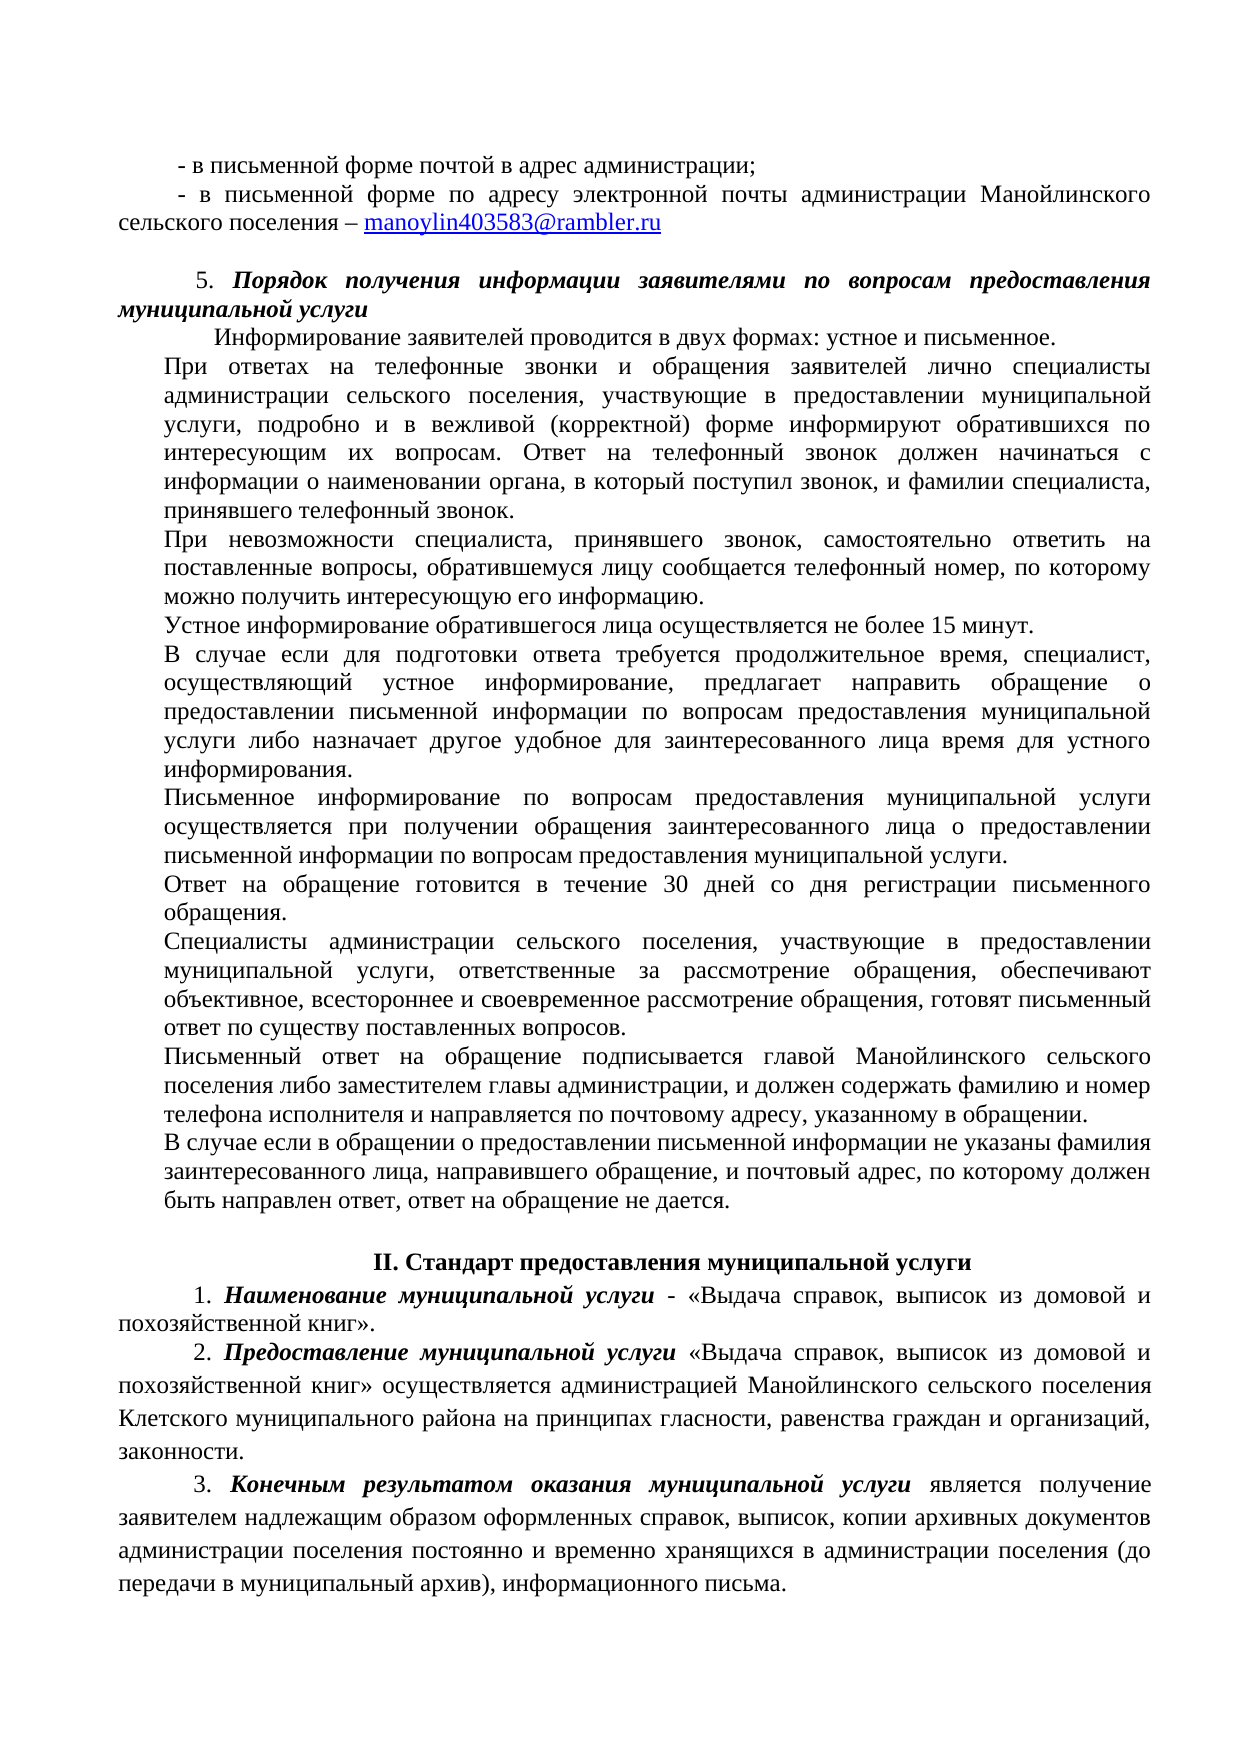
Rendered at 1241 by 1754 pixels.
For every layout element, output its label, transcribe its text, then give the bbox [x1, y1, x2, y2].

text При невозможности специалиста, принявшего звонок, самостоятельно ответить на поставленные вопросы, обратившемуся лицу сообщается телефонный номер, по которому можно получить интересующую его информацию. [163, 524, 1152, 610]
text В случае если в обращении о предоставлении письменной информации не указаны фамилия заинтересованного лица, направившего обращение, и почтовый адрес, по которому должен быть направлен ответ, ответ на обращение не дается. [163, 1127, 1152, 1214]
text Ответ на обращение готовится в течение 30 дней со дня регистрации письменного обращения. [163, 869, 1152, 926]
text Информирование заявителей проводится в двух формах: устное и письменное. [163, 322, 1152, 351]
text Устное информирование обратившегося лица осуществляется не более 15 минут. [163, 610, 1152, 639]
text 5. Порядок получения информации заявителями по вопросам предоставления муниципальной услуги [118, 265, 1152, 322]
text Письменное информирование по вопросам предоставления муниципальной услуги осуществляется при получении обращения заинтересованного лица о предоставлении письменной информации по вопросам предоставления муниципальной услуги. [163, 782, 1152, 869]
text При ответах на телефонные звонки и обращения заявителей лично специалисты администрации сельского поселения, участвующие в предоставлении муниципальной услуги, подробно и в вежливой (корректной) форме информируют обратившихся по интересующим их вопросам. Ответ на телефонный звонок должен начинаться с информации о наименовании органа, в который поступил звонок, и фамилии специалиста, принявшего телефонный звонок. [163, 351, 1152, 524]
text - в письменной форме почтой в адрес администрации; [118, 150, 1152, 179]
text 2. Предоставление муниципальной услуги «Выдача справок, выписок из домовой и похозяйственной книг» осуществляется администрацией Манойлинского сельского поселения Клетского муниципального района на принципах гласности, равенства граждан и организаций, законности. [118, 1337, 1152, 1465]
text 3. Конечным результатом оказания муниципальной услуги является получение заявителем надлежащим образом оформленных справок, выписок, копии архивных документов администрации поселения постоянно и временно хранящихся в администрации поселения (до передачи в муниципальный архив), информационного письма. [118, 1469, 1152, 1597]
text Специалисты администрации сельского поселения, участвующие в предоставлении муниципальной услуги, ответственные за рассмотрение обращения, обеспечивают объективное, всестороннее и своевременное рассмотрение обращения, готовят письменный ответ по существу поставленных вопросов. [163, 926, 1152, 1041]
subtitle 1. Наименование муниципальной услуги - «Выдача справок, выписок из домовой и похозяйственной книг». [118, 1280, 1152, 1337]
text Письменный ответ на обращение подписывается главой Манойлинского сельского поселения либо заместителем главы администрации, и должен содержать фамилию и номер телефона исполнителя и направляется по почтовому адресу, указанному в обращении. [163, 1041, 1152, 1127]
text II. Стандарт предоставления муниципальной услуги [118, 1247, 1152, 1276]
text - в письменной форме по адресу электронной почты администрации Манойлинского сельского поселения – manoylin403583@rambler.ru [118, 179, 1152, 236]
text В случае если для подготовки ответа требуется продолжительное время, специалист, осуществляющий устное информирование, предлагает направить обращение о предоставлении письменной информации по вопросам предоставления муниципальной услуги либо назначает другое удобное для заинтересованного лица время для устного информирования. [163, 639, 1152, 782]
